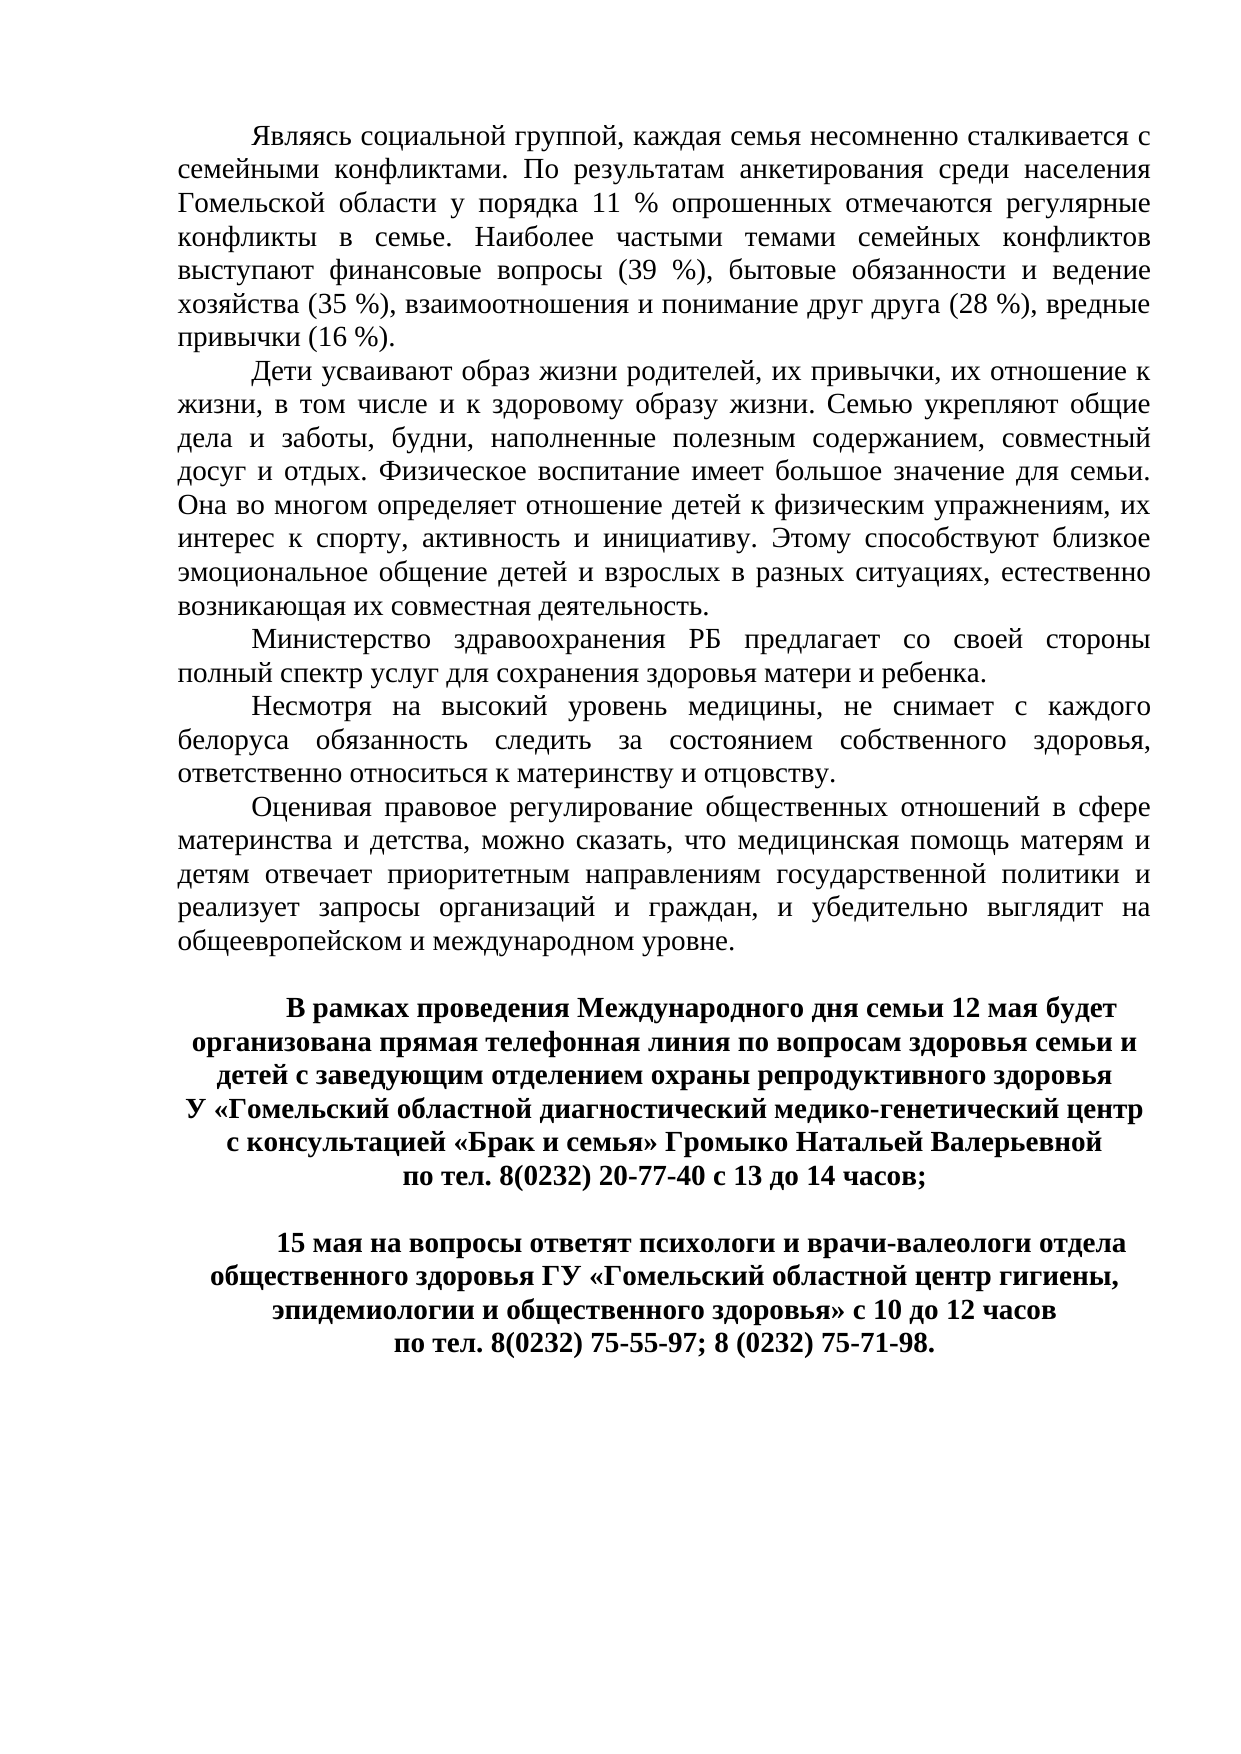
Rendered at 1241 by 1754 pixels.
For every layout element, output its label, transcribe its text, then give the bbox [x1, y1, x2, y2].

text Министерство здравоохранения РБ предлагает со своей стороны полный спектр услуг для сохранения здоровья матери и ребенка. [177, 621, 1152, 688]
text В рамках проведения Международного дня семьи 12 мая будет организована прямая телефонная линия по вопросам здоровья семьи и детей с заведующим отделением охраны репродуктивного здоровья У «Гомельский областной диагностический медико-генетический центр с консультацией «Брак и семья» Громыко Натальей Валерьевной по тел. 8(0232) 20-77-40 с 13 до 14 часов; [177, 990, 1152, 1191]
text Являясь социальной группой, каждая семья несомненно сталкивается с семейными конфликтами. По результатам анкетирования среди населения Гомельской области у порядка 11 % опрошенных отмечаются регулярные конфликты в семье. Наиболее частыми темами семейных конфликтов выступают финансовые вопросы (39 %), бытовые обязанности и ведение хозяйства (35 %), взаимоотношения и понимание друг друга (28 %), вредные привычки (16 %). [177, 118, 1152, 353]
text Несмотря на высокий уровень медицины, не снимает с каждого белоруса обязанность следить за состоянием собственного здоровья, ответственно относиться к материнству и отцовству. [177, 688, 1152, 789]
text 15 мая на вопросы ответят психологи и врачи-валеологи отдела общественного здоровья ГУ «Гомельский областной центр гигиены, эпидемиологии и общественного здоровья» с 10 до 12 часов по тел. 8(0232) 75-55-97; 8 (0232) 75-71-98. [177, 1225, 1152, 1359]
text Дети усваивают образ жизни родителей, их привычки, их отношение к жизни, в том числе и к здоровому образу жизни. Семью укрепляют общие дела и заботы, будни, наполненные полезным содержанием, совместный досуг и отдых. Физическое воспитание имеет большое значение для семьи. Она во многом определяет отношение детей к физическим упражнениям, их интерес к спорту, активность и инициативу. Этому способствуют близкое эмоциональное общение детей и взрослых в разных ситуациях, естественно возникающая их совместная деятельность. [177, 353, 1152, 621]
text Оценивая правовое регулирование общественных отношений в сфере материнства и детства, можно сказать, что медицинская помощь матерям и детям отвечает приоритетным направлениям государственной политики и реализует запросы организаций и граждан, и убедительно выглядит на общеевропейском и международном уровне. [177, 789, 1152, 957]
